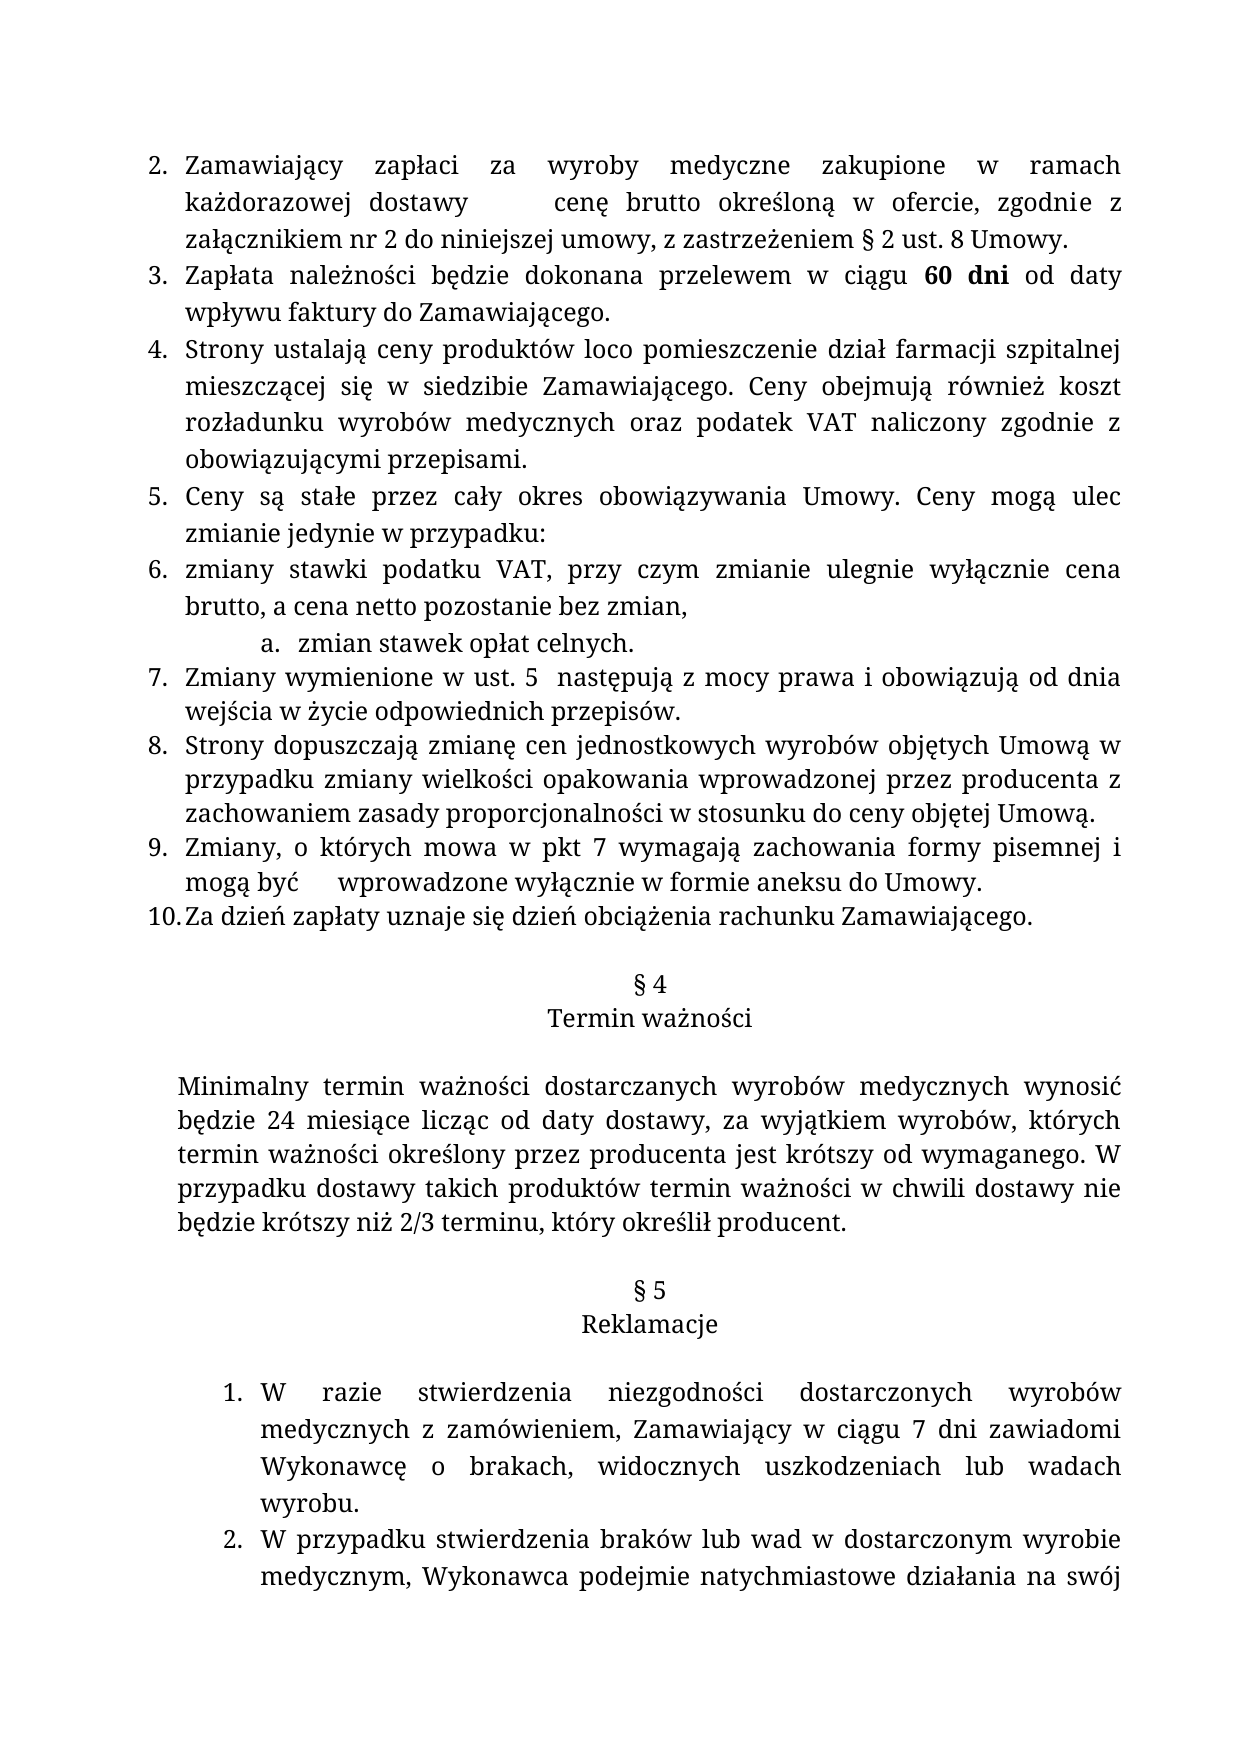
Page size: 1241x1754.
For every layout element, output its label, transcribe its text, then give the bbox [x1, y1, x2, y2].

list Strony ustalają ceny produktów loco pomieszczenie dział farmacji szpitalnej mieszczącej się w siedzibie Zamawiającego. Ceny obejmują również koszt rozładunku wyrobów medycznych oraz podatek VAT naliczony zgodnie z obowiązującymi przepisami. [148, 332, 1122, 476]
list Zamawiający zapłaci za wyroby medyczne zakupione w ramach każdorazowej dostawy cenę brutto określoną w ofercie, zgodnie z załącznikiem nr 2 do niniejszej umowy, z zastrzeżeniem § 2 ust. 8 Umowy. [148, 148, 1122, 255]
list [223, 1522, 1122, 1593]
text Reklamacje [177, 1307, 1122, 1341]
list Za dzień zapłaty uznaje się dzień obciążenia rachunku Zamawiającego. [148, 898, 1122, 932]
list Zmiany, o których mowa w pkt 7 wymagają zachowania formy pisemnej i mogą być wprowadzone wyłącznie w formie aneksu do Umowy. [148, 830, 1122, 898]
list Strony dopuszczają zmianę cen jednostkowych wyrobów objętych Umową w przypadku zmiany wielkości opakowania wprowadzonej przez producenta z zachowaniem zasady proporcjonalności w stosunku do ceny objętej Umową. [148, 728, 1122, 830]
list Zapłata należności będzie dokonana przelewem w ciągu 60 dni od daty wpływu faktury do Zamawiającego. [148, 258, 1122, 329]
list W razie stwierdzenia niezgodności dostarczonych wyrobów medycznych z zamówieniem, Zamawiający w ciągu 7 dni zawiadomi Wykonawcę o brakach, widocznych uszkodzeniach lub wadach wyrobu. [223, 1375, 1122, 1519]
list zmian stawek opłat celnych. [260, 626, 1122, 660]
text § 4 [177, 966, 1122, 1000]
list zmiany stawki podatku VAT, przy czym zmianie ulegnie wyłącznie cena brutto, a cena netto pozostanie bez zmian, [148, 552, 1122, 623]
text Termin ważności [177, 1000, 1122, 1034]
text Minimalny termin ważności dostarczanych wyrobów medycznych wynosić będzie 24 miesiące licząc od daty dostawy, za wyjątkiem wyrobów, których termin ważności określony przez producenta jest krótszy od wymaganego. W przypadku dostawy takich produktów termin ważności w chwili dostawy nie będzie krótszy niż 2/3 terminu, który określił producent. [177, 1068, 1122, 1239]
list Ceny są stałe przez cały okres obowiązywania Umowy. Ceny mogą ulec zmianie jedynie w przypadku: [148, 479, 1122, 549]
list Zmiany wymienione w ust. 5 następują z mocy prawa i obowiązują od dnia wejścia w życie odpowiednich przepisów. [148, 660, 1122, 728]
text § 5 [177, 1273, 1122, 1307]
